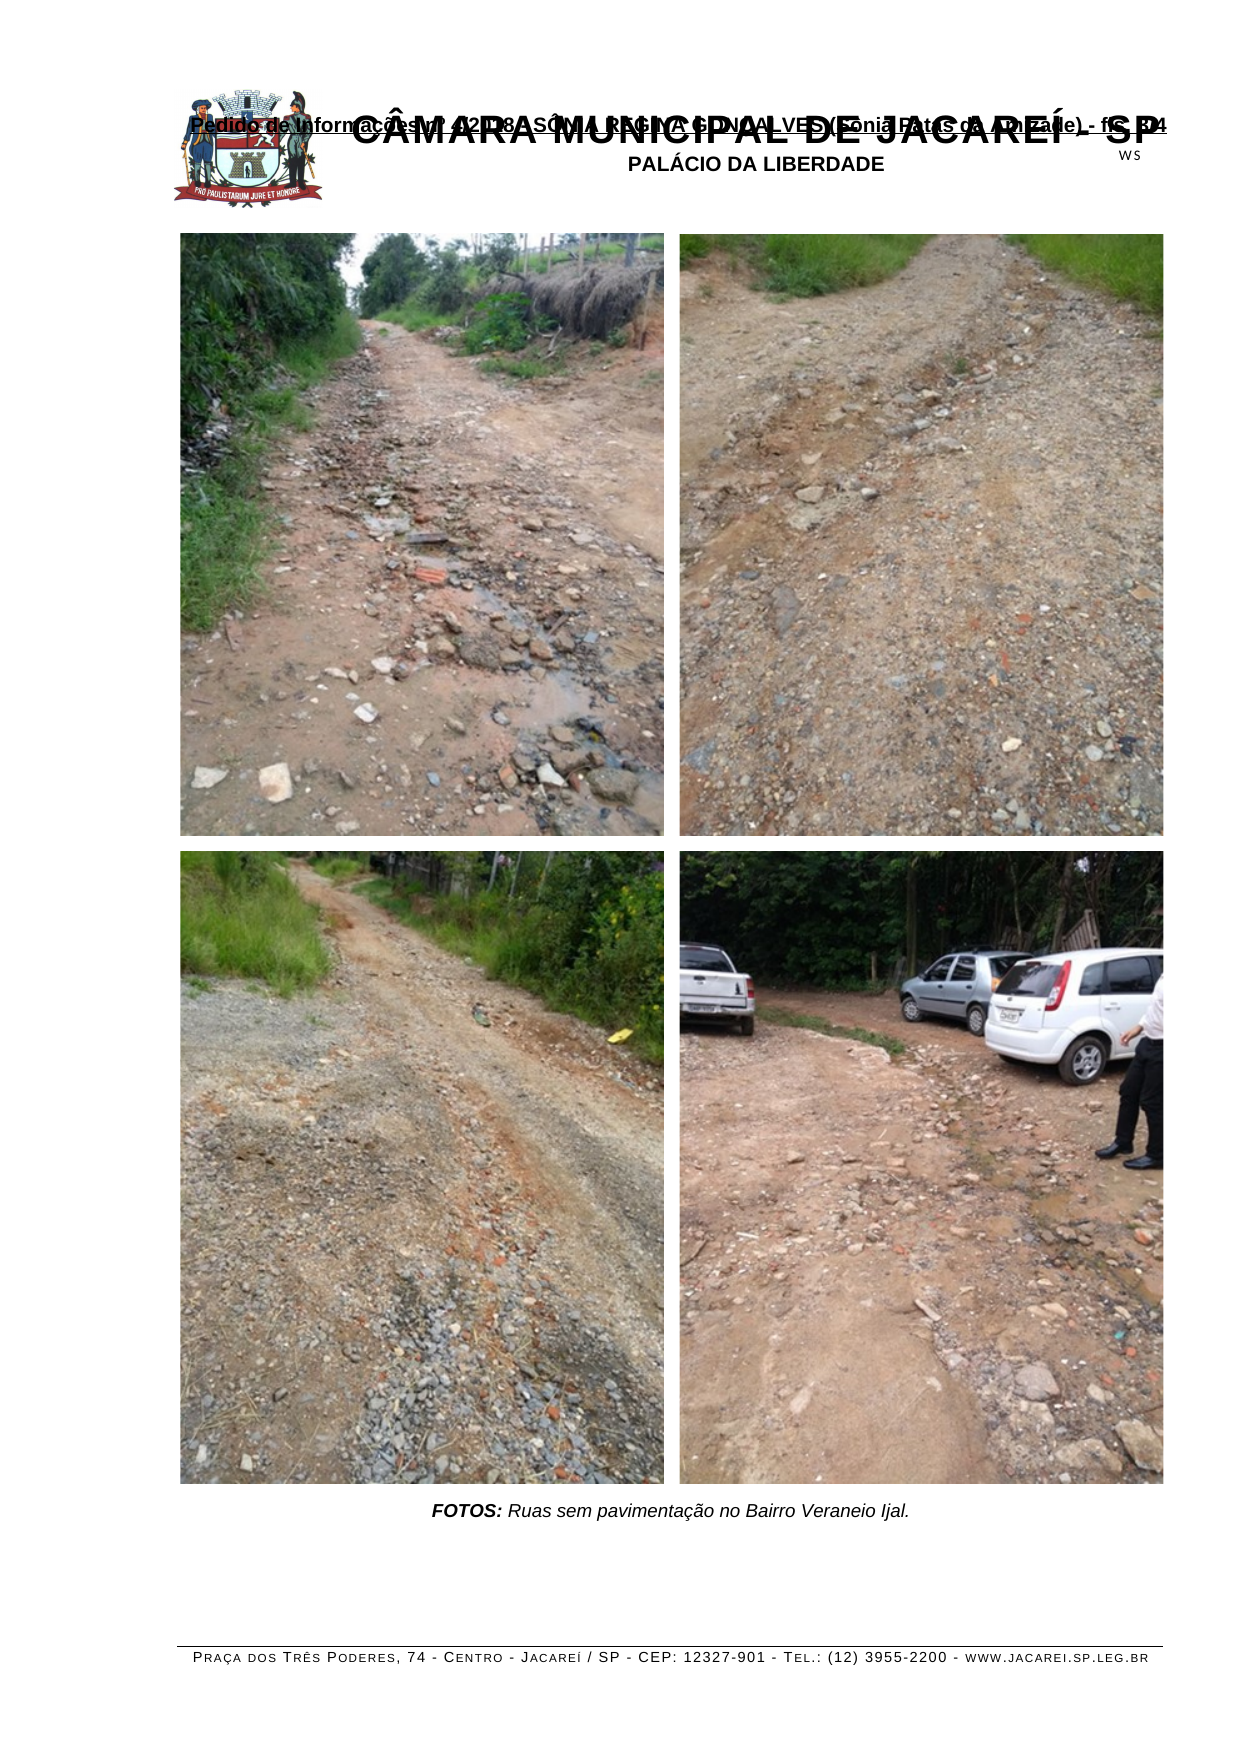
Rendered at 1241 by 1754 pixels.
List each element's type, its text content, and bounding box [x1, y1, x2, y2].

picture [180, 851, 664, 1484]
picture [180, 233, 664, 836]
picture [173, 89, 323, 208]
text FOTOS: Ruas sem pavimentação no Bairro Veraneio Ijal. [177, 1500, 1166, 1521]
picture [679, 234, 1164, 836]
picture [679, 851, 1164, 1484]
